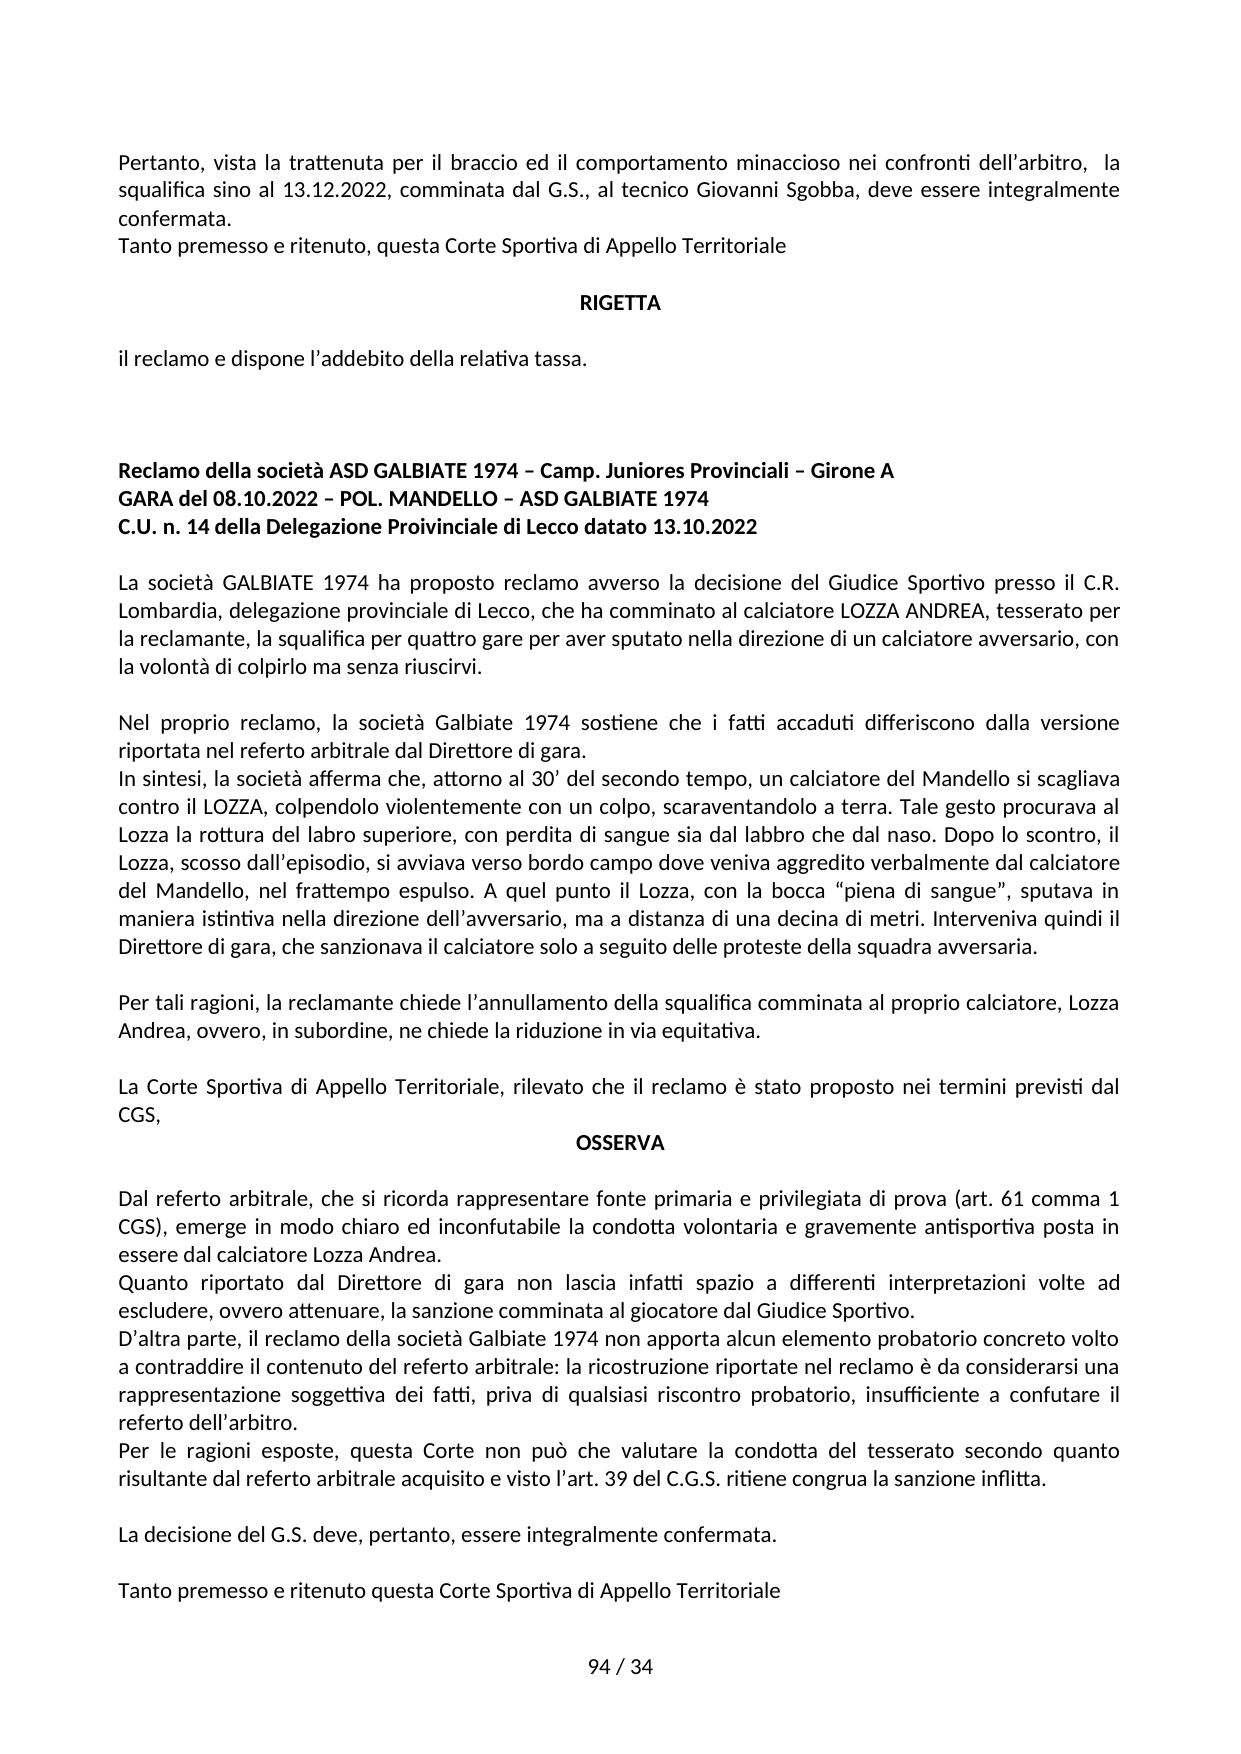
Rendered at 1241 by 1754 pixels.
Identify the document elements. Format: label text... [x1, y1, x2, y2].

text Tanto premesso e ritenuto, questa Corte Sportiva di Appello Territoriale [118, 232, 1122, 260]
text La decisione del G.S. deve, pertanto, essere integralmente confermata. [118, 1521, 1122, 1549]
text Quanto riportato dal Direttore di gara non lascia infatti spazio a differenti interpretazioni volte ad escludere, ovvero attenuare, la sanzione comminata al giocatore dal Giudice Sportivo. [118, 1268, 1122, 1324]
text La società GALBIATE 1974 ha proposto reclamo avverso la decisione del Giudice Sportivo presso il C.R. Lombardia, delegazione provinciale di Lecco, che ha comminato al calciatore LOZZA ANDREA, tesserato per la reclamante, la squalifica per quattro gare per aver sputato nella direzione di un calciatore avversario, con la volontà di colpirlo ma senza riuscirvi. [118, 568, 1122, 680]
text Pertanto, vista la trattenuta per il braccio ed il comportamento minaccioso nei confronti dell’arbitro, la squalifica sino al 13.12.2022, comminata dal G.S., al tecnico Giovanni Sgobba, deve essere integralmente confermata. [118, 148, 1122, 232]
text OSSERVA [118, 1128, 1122, 1156]
text Per le ragioni esposte, questa Corte non può che valutare la condotta del tesserato secondo quanto risultante dal referto arbitrale acquisito e visto l’art. 39 del C.G.S. ritiene congrua la sanzione inflitta. [118, 1437, 1122, 1493]
text Dal referto arbitrale, che si ricorda rappresentare fonte primaria e privilegiata di prova (art. 61 comma 1 CGS), emerge in modo chiaro ed inconfutabile la condotta volontaria e gravemente antisportiva posta in essere dal calciatore Lozza Andrea. [118, 1184, 1122, 1268]
text Reclamo della società ASD GALBIATE 1974 – Camp. Juniores Provinciali – Girone A [118, 456, 1122, 484]
text RIGETTA [118, 288, 1122, 316]
text La Corte Sportiva di Appello Territoriale, rilevato che il reclamo è stato proposto nei termini previsti dal CGS, [118, 1072, 1122, 1128]
text In sintesi, la società afferma che, attorno al 30’ del secondo tempo, un calciatore del Mandello si scagliava contro il LOZZA, colpendolo violentemente con un colpo, scaraventandolo a terra. Tale gesto procurava al Lozza la rottura del labro superiore, con perdita di sangue sia dal labbro che dal naso. Dopo lo scontro, il Lozza, scosso dall’episodio, si avviava verso bordo campo dove veniva aggredito verbalmente dal calciatore del Mandello, nel frattempo espulso. A quel punto il Lozza, con la bocca “piena di sangue”, sputava in maniera istintiva nella direzione dell’avversario, ma a distanza di una decina di metri. Interveniva quindi il Direttore di gara, che sanzionava il calciatore solo a seguito delle proteste della squadra avversaria. [118, 764, 1122, 960]
text C.U. n. 14 della Delegazione Proivinciale di Lecco datato 13.10.2022 [118, 512, 1122, 540]
text il reclamo e dispone l’addebito della relativa tassa. [118, 344, 1122, 372]
text Tanto premesso e ritenuto questa Corte Sportiva di Appello Territoriale [118, 1577, 1122, 1605]
text Per tali ragioni, la reclamante chiede l’annullamento della squalifica comminata al proprio calciatore, Lozza Andrea, ovvero, in subordine, ne chiede la riduzione in via equitativa. [118, 988, 1122, 1044]
text Nel proprio reclamo, la società Galbiate 1974 sostiene che i fatti accaduti differiscono dalla versione riportata nel referto arbitrale dal Direttore di gara. [118, 708, 1122, 764]
text D’altra parte, il reclamo della società Galbiate 1974 non apporta alcun elemento probatorio concreto volto a contraddire il contenuto del referto arbitrale: la ricostruzione riportate nel reclamo è da considerarsi una rappresentazione soggettiva dei fatti, priva di qualsiasi riscontro probatorio, insufficiente a confutare il referto dell’arbitro. [118, 1324, 1122, 1437]
text GARA del 08.10.2022 – POL. MANDELLO – ASD GALBIATE 1974 [118, 484, 1122, 512]
